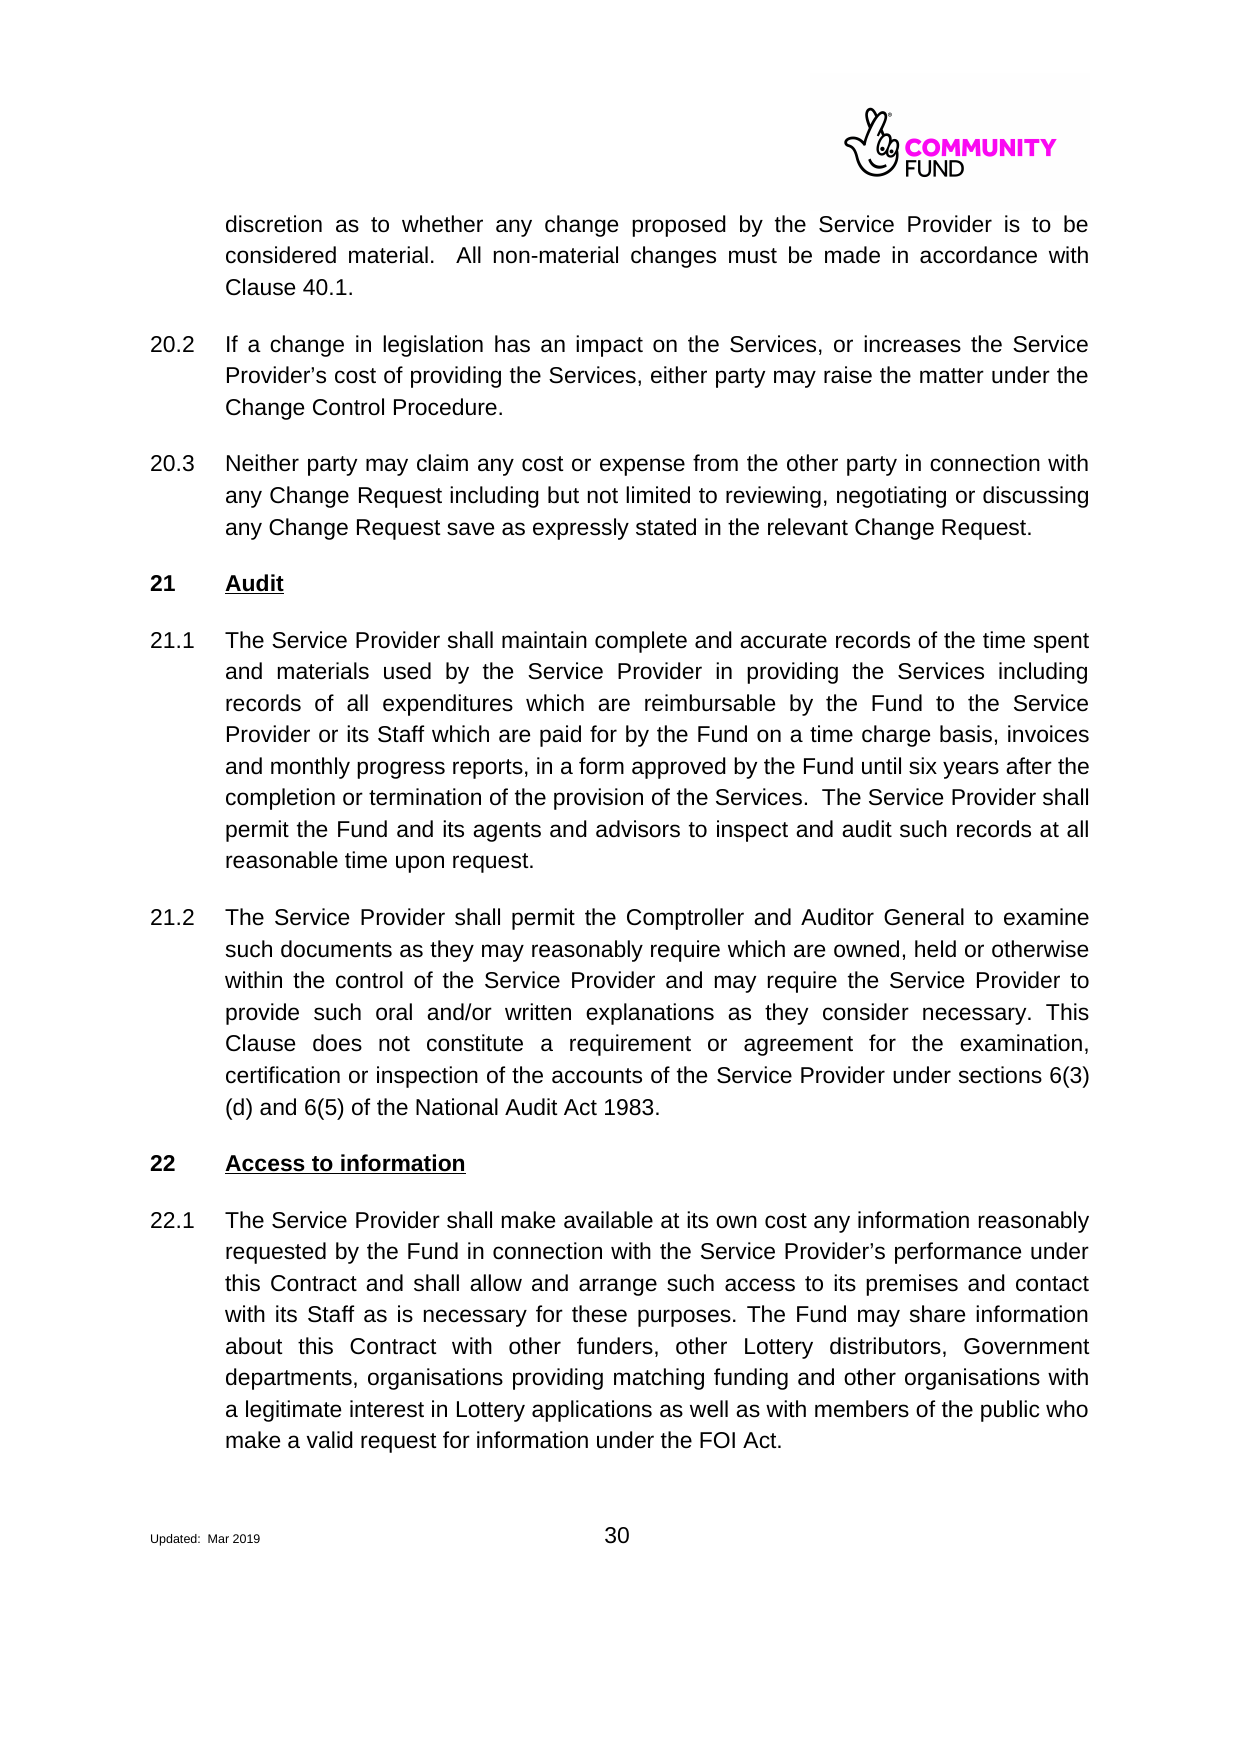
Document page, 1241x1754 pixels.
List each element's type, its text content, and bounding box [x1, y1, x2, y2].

subtitle The Service Provider shall make available at its own cost any information reasonably requested by the Fund in connection with the Service Provider’s performance under this Contract and shall allow and arrange such access to its premises and contact with its Staff as is necessary for these purposes. The Fund may share information about this Contract with other funders, other Lottery distributors, Government departments, organisations providing matching funding and other organisations with a legitimate interest in Lottery applications as well as with members of the public who make a valid request for information under the FOI Act. [150, 1207, 1090, 1454]
subtitle The Service Provider shall permit the Comptroller and Auditor General to examine such documents as they may reasonably require which are owned, held or otherwise within the control of the Service Provider and may require the Service Provider to provide such oral and/or written explanations as they consider necessary. This Clause does not constitute a requirement or agreement for the examination, certification or inspection of the accounts of the Service Provider under sections 6(3)(d) and 6(5) of the National Audit Act 1983. [150, 904, 1090, 1120]
subtitle Neither party may claim any cost or expense from the other party in connection with any Change Request including but not limited to reviewing, negotiating or discussing any Change Request save as expressly stated in the relevant Change Request. [150, 450, 1090, 540]
subtitle The Service Provider shall maintain complete and accurate records of the time spent and materials used by the Service Provider in providing the Services including records of all expenditures which are reimbursable by the Fund to the Service Provider or its Staff which are paid for by the Fund on a time charge basis, invoices and monthly progress reports, in a form approved by the Fund until six years after the completion or termination of the provision of the Services. The Service Provider shall permit the Fund and its agents and advisors to inspect and audit such records at all reasonable time upon request. [150, 627, 1090, 874]
picture [810, 73, 1091, 211]
subtitle Access to information [150, 1150, 1090, 1176]
subtitle If a change in legislation has an impact on the Services, or increases the Service Provider’s cost of providing the Services, either party may raise the matter under the Change Control Procedure. [150, 331, 1090, 420]
subtitle Audit [150, 570, 1090, 596]
